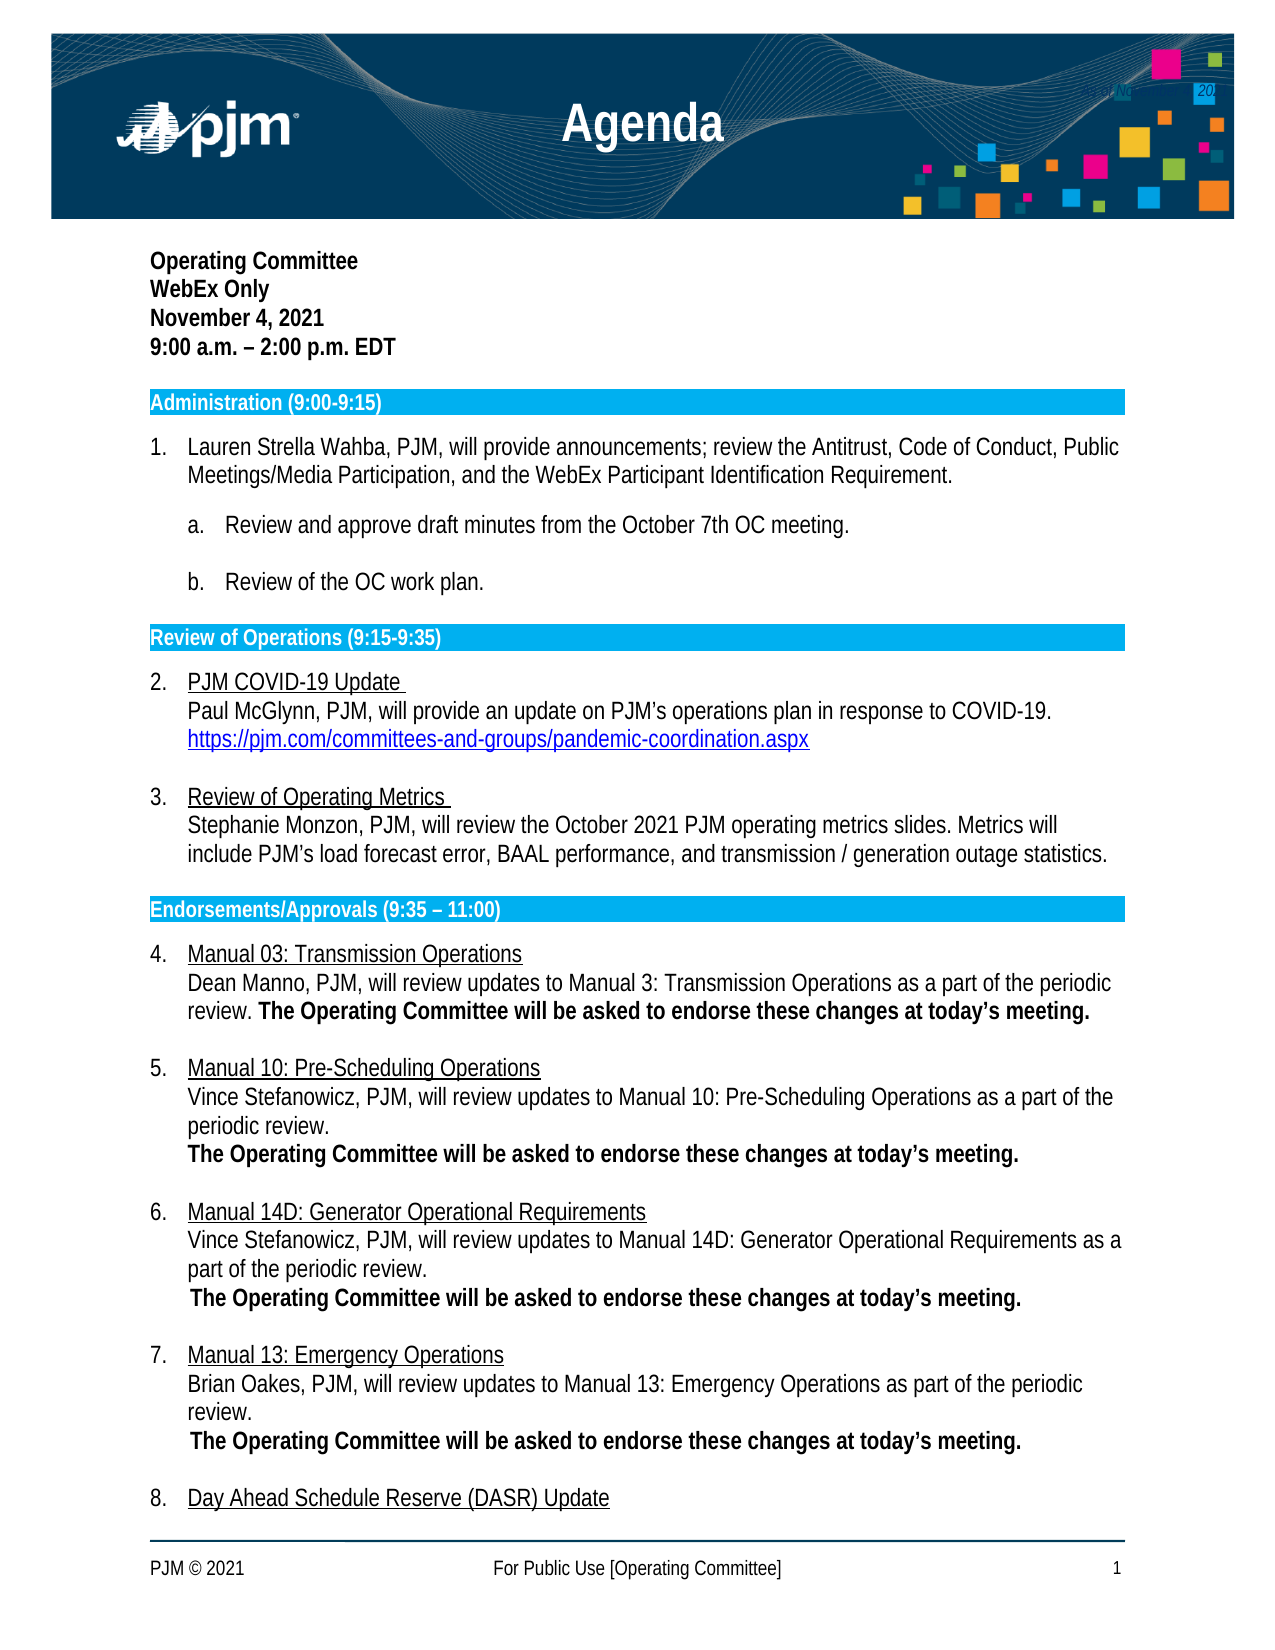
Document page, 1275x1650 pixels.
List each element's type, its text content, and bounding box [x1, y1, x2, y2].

list Manual 10: Pre-Scheduling Operations [150, 1053, 1125, 1082]
subtitle Review and approve draft minutes from the October 7th OC meeting. [187, 510, 1125, 538]
subtitle Review of Operations (9:15-9:35) [150, 624, 1125, 651]
subtitle The Operating Committee will be asked to endorse these changes at today’s meeting. [150, 1426, 1125, 1454]
subtitle Endorsements/Approvals (9:35 – 11:00) [150, 896, 1125, 922]
list Brian Oakes, PJM, will review updates to Manual 13: Emergency Operations as part of the periodic review. [187, 1368, 1125, 1426]
subtitle PJM COVID-19 Update [150, 667, 1125, 696]
list Manual 14D: Generator Operational Requirements [150, 1197, 1125, 1225]
subtitle Paul McGlynn, PJM, will provide an update on PJM’s operations plan in response to COVID-19. https://pjm.com/committees-and-groups/pandemic-coordination.aspx [187, 696, 1125, 753]
text WebEx Only [150, 274, 1125, 303]
text 9:00 a.m. – 2:00 p.m. EDT [150, 332, 1125, 360]
list Vince Stefanowicz, PJM, will review updates to Manual 10: Pre-Scheduling Operations as a part of the periodic review. [187, 1082, 1125, 1139]
subtitle Lauren Strella Wahba, PJM, will provide announcements; review the Antitrust, Code of Conduct, Public Meetings/Media Participation, and the WebEx Participant Identification Requirement. [150, 432, 1125, 489]
list Day Ahead Schedule Reserve (DASR) Update [150, 1483, 1125, 1512]
picture [51, 32, 1235, 219]
subtitle Review of the OC work plan. [187, 567, 1125, 596]
list Dean Manno, PJM, will review updates to Manual 3: Transmission Operations as a part of the periodic review. The Operating Committee will be asked to endorse these changes at today’s meeting. [187, 967, 1125, 1025]
list Manual 13: Emergency Operations [150, 1340, 1125, 1368]
list The Operating Committee will be asked to endorse these changes at today’s meeting. [187, 1139, 1125, 1168]
subtitle Stephanie Monzon, PJM, will review the October 2021 PJM operating metrics slides. Metrics will include PJM’s load forecast error, BAAL performance, and transmission / generation outage statistics. [187, 810, 1125, 867]
text Operating Committee [150, 246, 1125, 274]
list Manual 03: Transmission Operations [150, 939, 1125, 967]
text November 4, 2021 [150, 303, 1125, 332]
list Vince Stefanowicz, PJM, will review updates to Manual 14D: Generator Operational Requirements as a part of the periodic review. [187, 1225, 1125, 1283]
subtitle The Operating Committee will be asked to endorse these changes at today’s meeting. [150, 1283, 1125, 1311]
subtitle Administration (9:00-9:15) [150, 389, 1125, 415]
subtitle Review of Operating Metrics [150, 782, 1125, 810]
